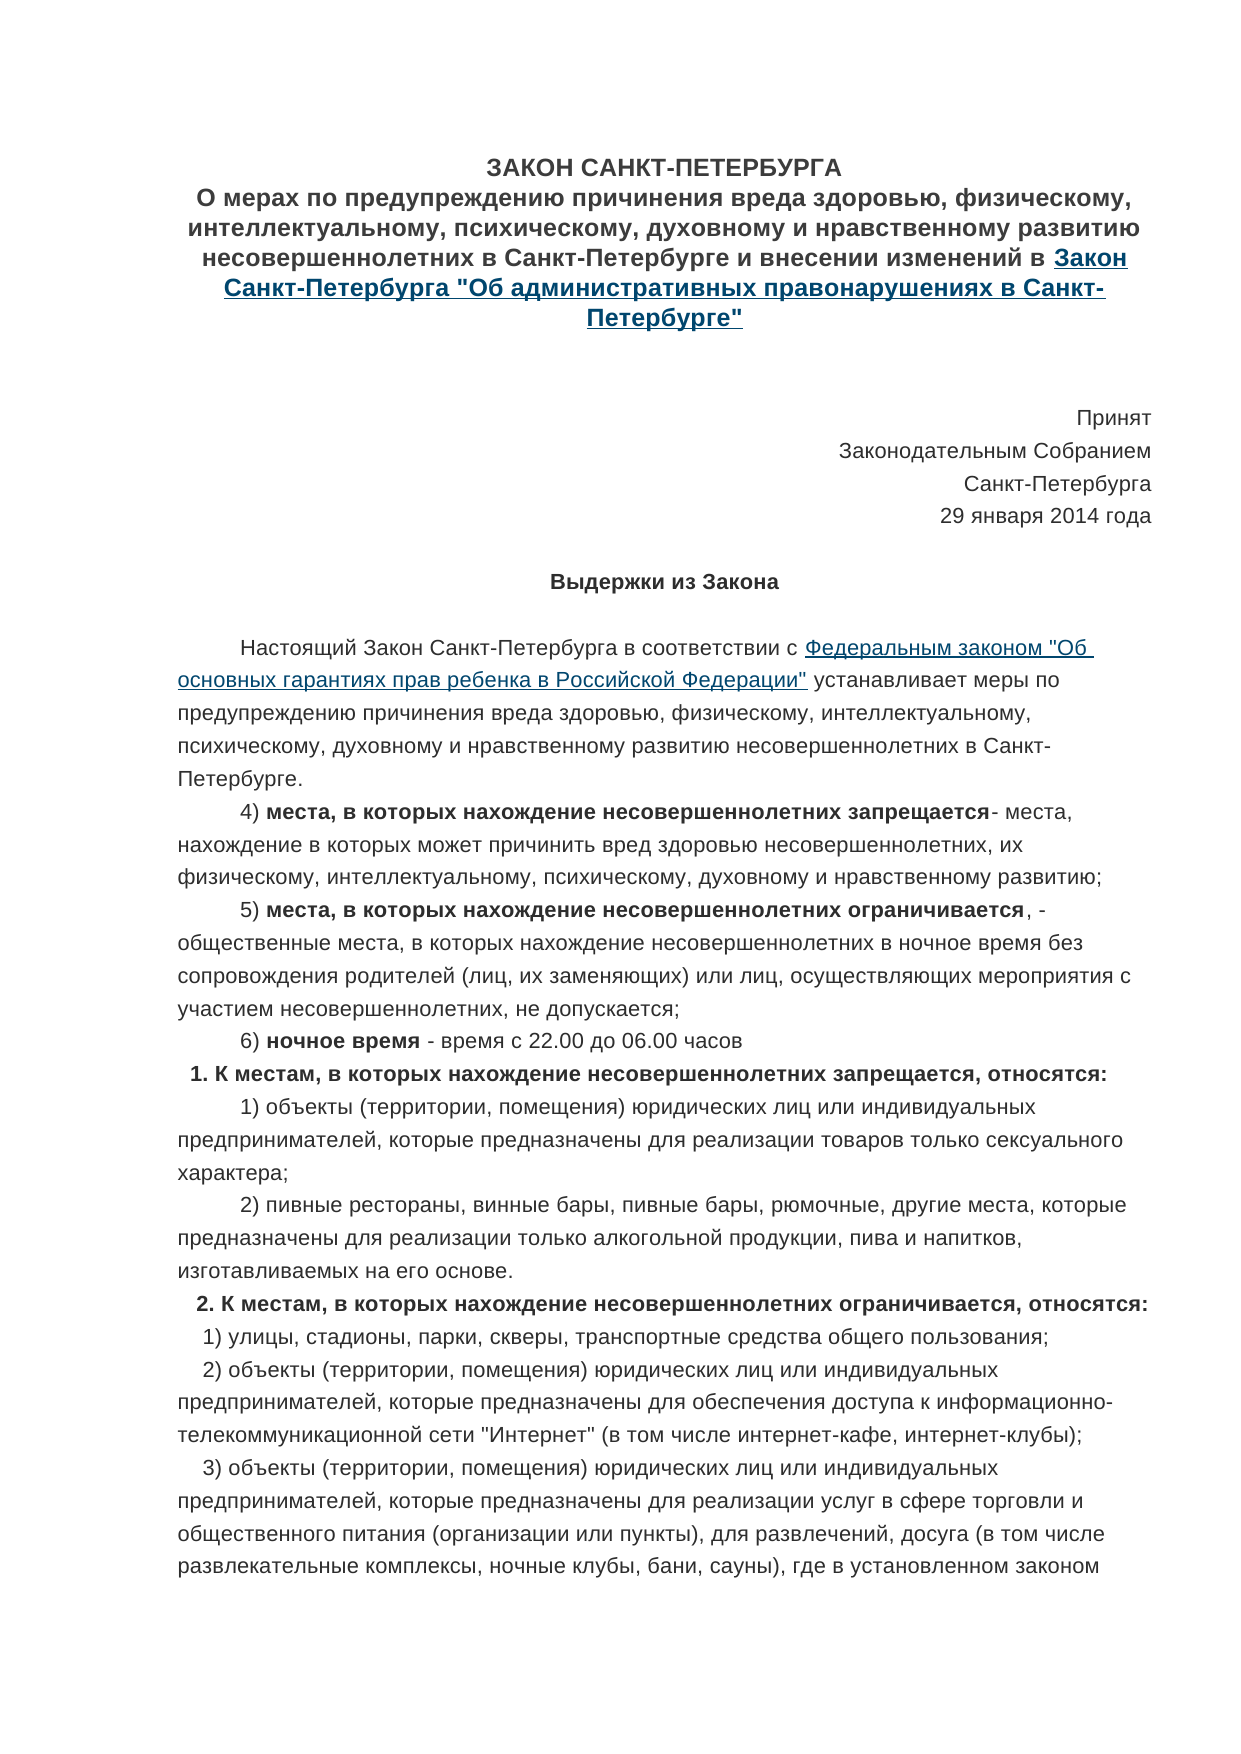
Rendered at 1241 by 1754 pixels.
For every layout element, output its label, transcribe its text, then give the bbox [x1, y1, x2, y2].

text Выдержки из Закона [177, 561, 1152, 594]
text ЗАКОН САНКТ-ПЕТЕРБУРГА [177, 118, 1152, 182]
text О мерах по предупреждению причинения вреда здоровью, физическому, интеллектуальному, психическому, духовному и нравственному развитию несовершеннолетних в Санкт-Петербурге и внесении изменений в Закон Санкт-Петербурга "Об административных правонарушениях в Санкт-Петербурге" [177, 182, 1152, 332]
text Принят Законодательным Собранием Санкт-Петербурга 29 января 2014 года [177, 332, 1152, 528]
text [177, 594, 1152, 1578]
